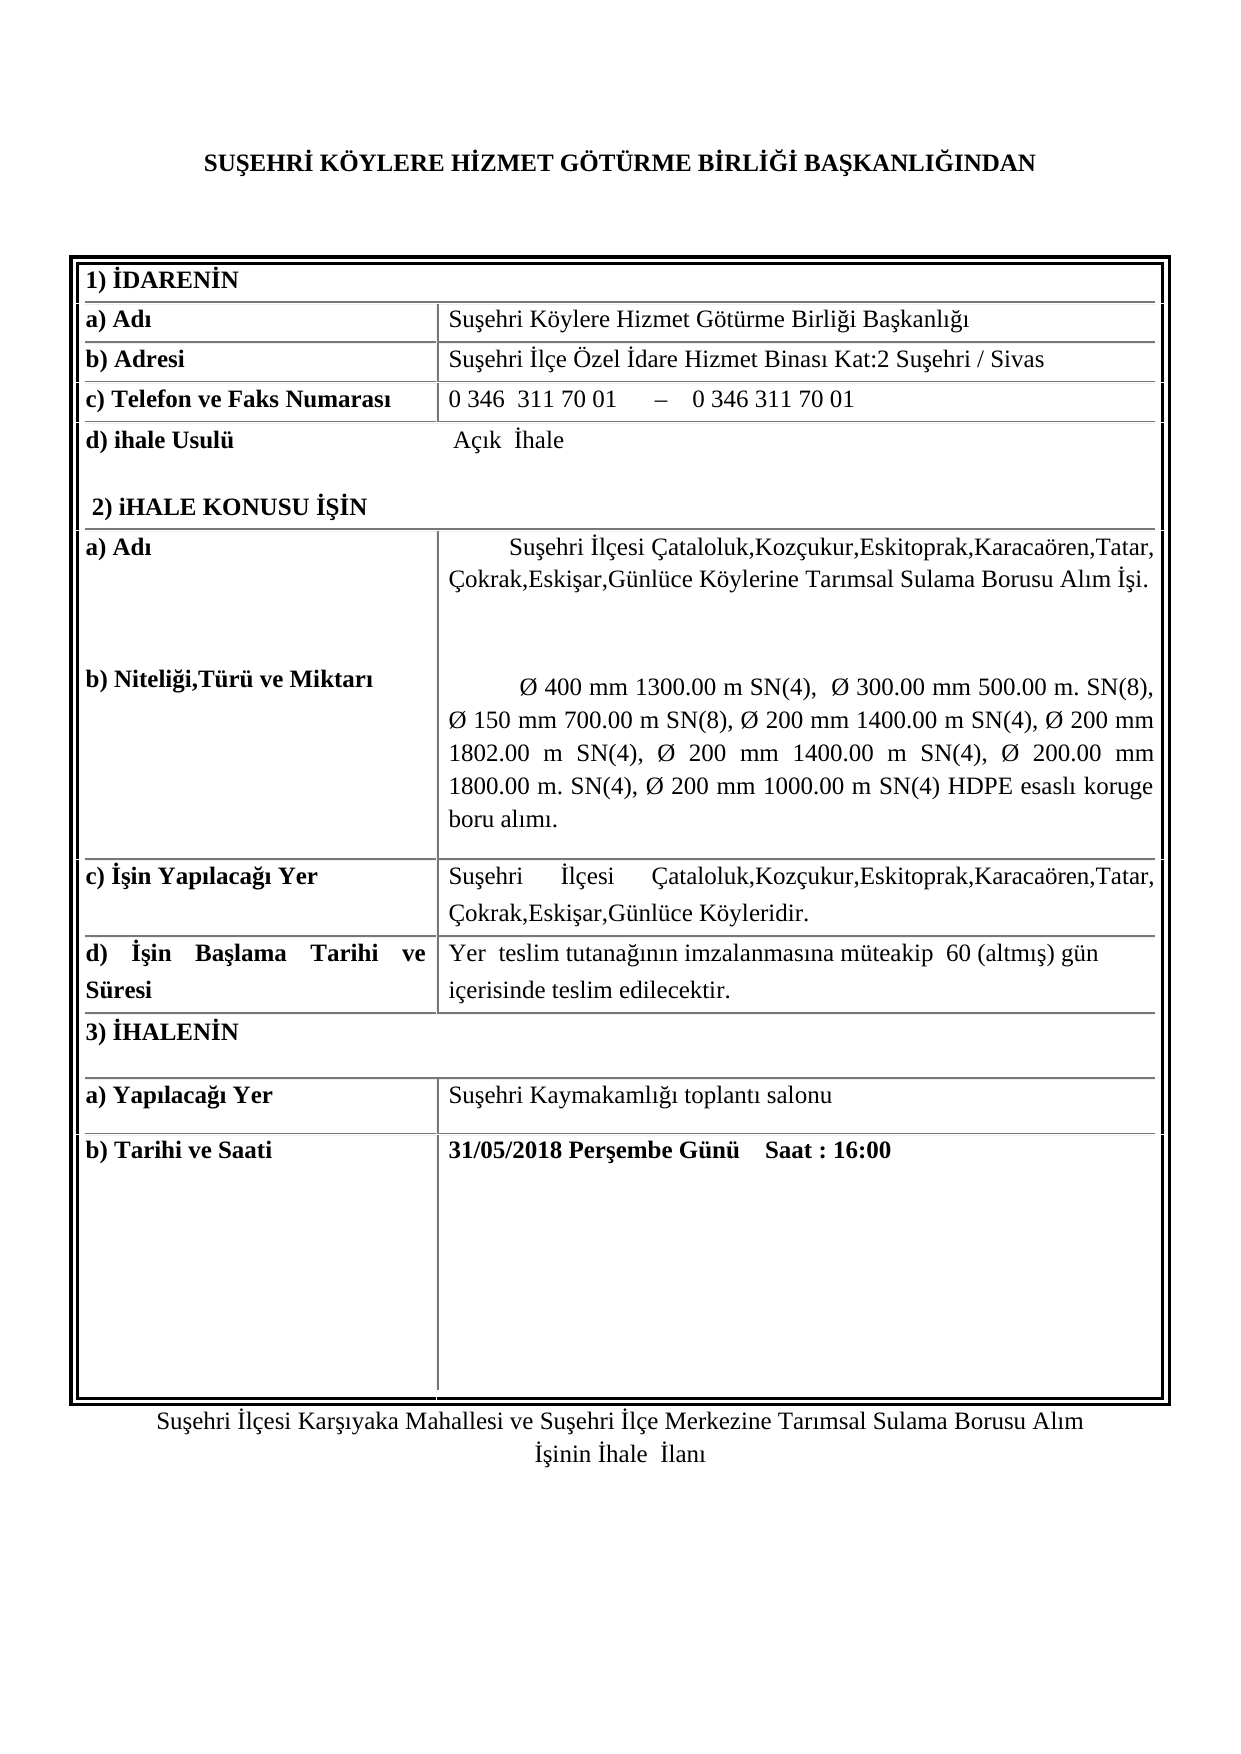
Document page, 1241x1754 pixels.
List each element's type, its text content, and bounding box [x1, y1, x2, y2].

text Suşehri İlçesi Karşıyaka Mahallesi ve Suşehri İlçe Merkezine Tarımsal Sulama Borusu Alım İşinin İhale İlanı [148, 1406, 1093, 1468]
table_cell a) Adı b) Niteliği,Türü ve Miktarı [79, 528, 436, 858]
table_cell c) Telefon ve Faks Numarası [74, 381, 437, 421]
table_cell a) Yapılacağı Yer [79, 1077, 436, 1132]
table_cell Suşehri İlçesi Çataloluk,Kozçukur,Eskitoprak,Karacaören,Tatar, Çokrak,Eskişar,Günlüce Köylerine Tarımsal Sulama Borusu Alım İşi. Ø 400 mm 1300.00 m SN(4), Ø 300.00 mm 500.00 m. SN(8), Ø 150 mm 700.00 m SN(8), Ø 200 mm 1400.00 m SN(4), Ø 200 mm 1802.00 m SN(4), Ø 200 mm 1400.00 m SN(4), Ø 200.00 mm 1800.00 m. SN(4), Ø 200 mm 1000.00 m SN(4) HDPE esaslı koruge boru alımı. [439, 528, 1163, 858]
table_cell 0 346 311 70 01 – 0 346 311 70 01 [437, 381, 1166, 421]
table_cell Suşehri İlçe Özel İdare Hizmet Binası Kat:2 Suşehri / Sivas [439, 341, 1161, 381]
text SUŞEHRİ KÖYLERE HİZMET GÖTÜRME BİRLİĞİ BAŞKANLIĞINDAN [148, 148, 1093, 176]
table_cell d) İşin Başlama Tarihi ve Süresi [79, 935, 436, 1012]
table_header 1) İDARENİN [74, 259, 1166, 301]
table_cell Suşehri Köylere Hizmet Götürme Birliği Başkanlığı [439, 301, 1163, 341]
table_cell Suşehri İlçesi Çataloluk,Kozçukur,Eskitoprak,Karacaören,Tatar, Çokrak,Eskişar,Günlüce Köyleridir. [439, 858, 1166, 935]
table_cell b) Tarihi ve Saati [79, 1133, 437, 1397]
table_cell a) Adı [79, 301, 436, 341]
table_cell d) ihale Usulü Açık İhale 2) iHALE KONUSU İŞİN [74, 421, 1166, 528]
table_cell 31/05/2018 Perşembe Günü Saat : 16:00 [437, 1133, 1163, 1397]
table_cell 3) İHALENİN [79, 1012, 1161, 1077]
table_cell b) Adresi [79, 341, 436, 381]
table_cell c) İşin Yapılacağı Yer [74, 858, 436, 935]
table_cell Suşehri Kaymakamlığı toplantı salonu [439, 1077, 1161, 1132]
table_cell Yer teslim tutanağının imzalanmasına müteakip 60 (altmış) gün içerisinde teslim edilecektir. [439, 935, 1161, 1012]
